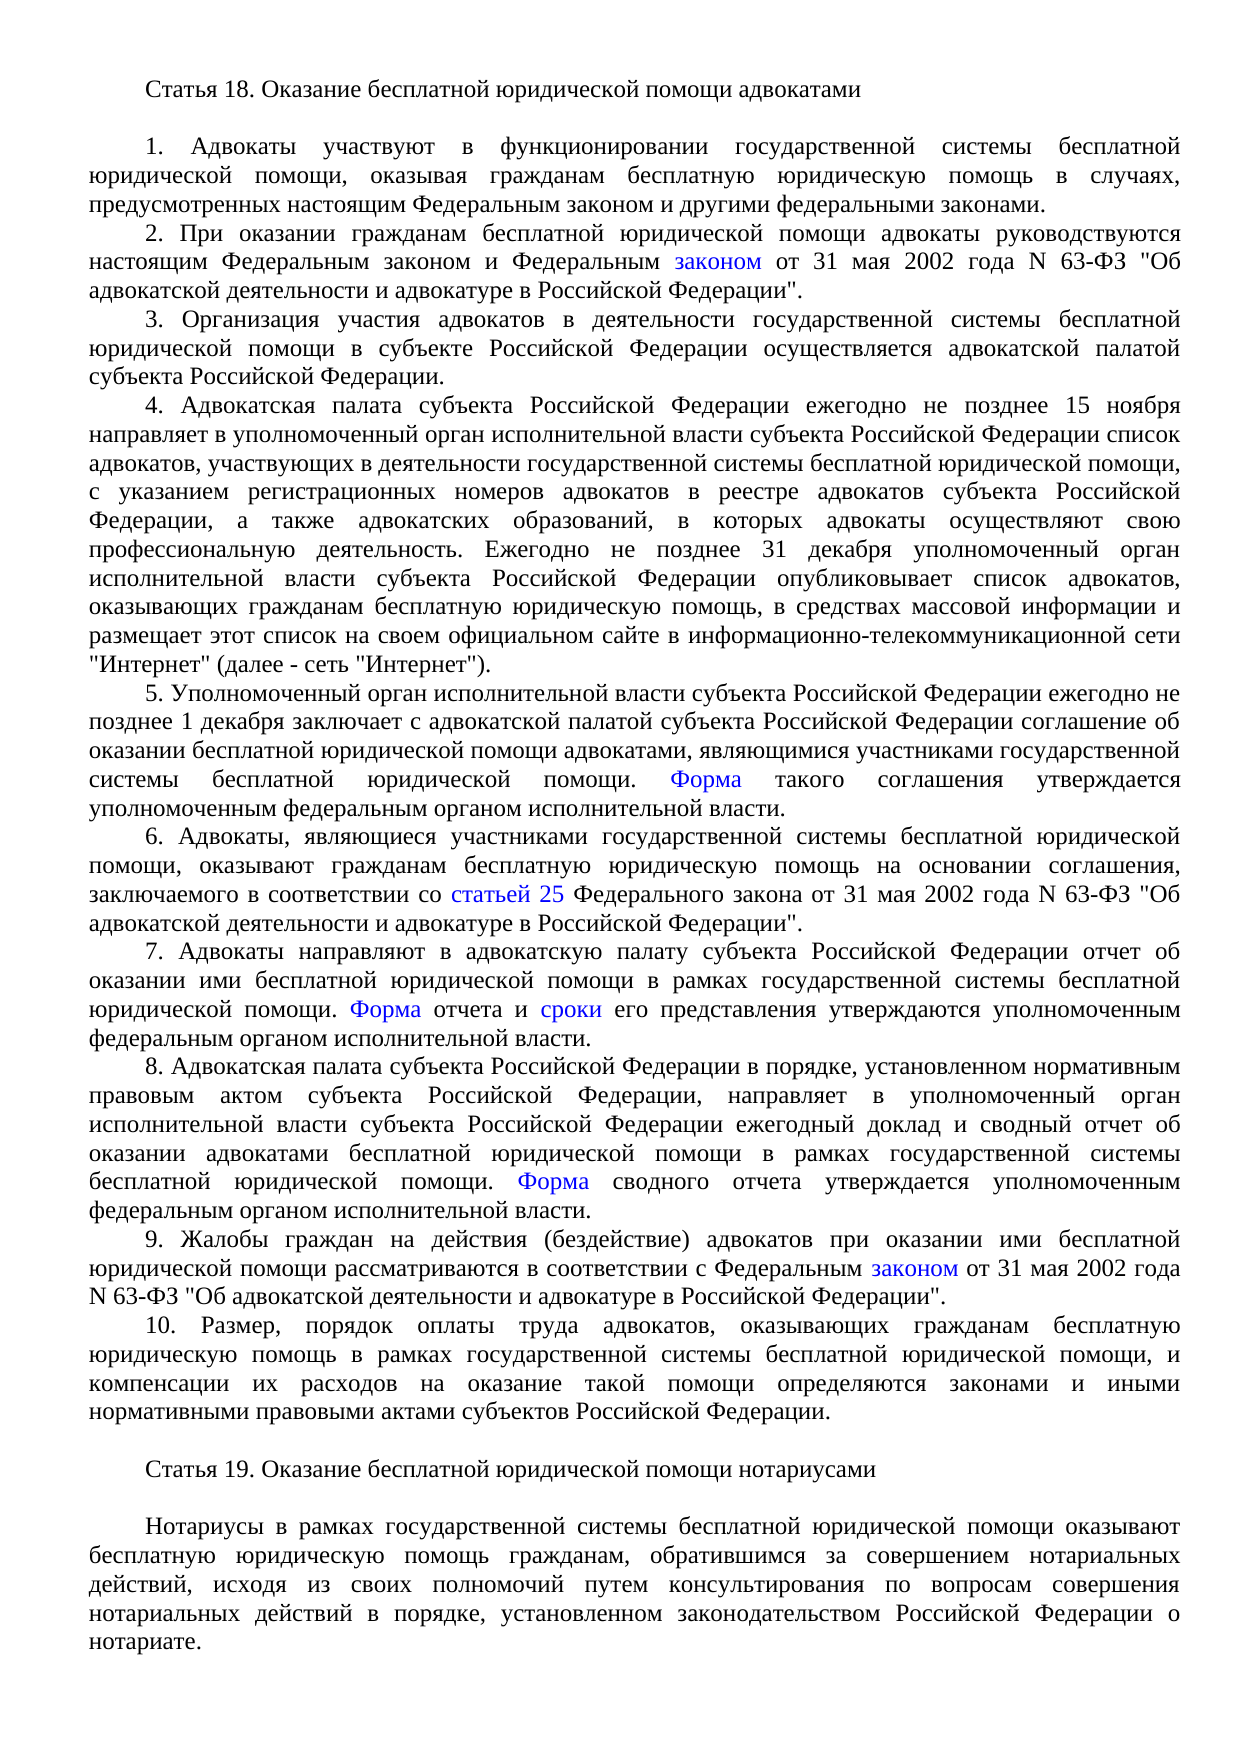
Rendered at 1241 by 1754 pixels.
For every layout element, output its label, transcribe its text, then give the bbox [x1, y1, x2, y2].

text Статья 18. Оказание бесплатной юридической помощи адвокатами [89, 74, 1181, 103]
text 9. Жалобы граждан на действия (бездействие) адвокатов при оказании ими бесплатной юридической помощи рассматриваются в соответствии с Федеральным законом от 31 мая 2002 года N 63-ФЗ "Об адвокатской деятельности и адвокатуре в Российской Федерации". [89, 1224, 1181, 1310]
text 7. Адвокаты направляют в адвокатскую палату субъекта Российской Федерации отчет об оказании ими бесплатной юридической помощи в рамках государственной системы бесплатной юридической помощи. Форма отчета и сроки его представления утверждаются уполномоченным федеральным органом исполнительной власти. [89, 936, 1181, 1051]
text 1. Адвокаты участвуют в функционировании государственной системы бесплатной юридической помощи, оказывая гражданам бесплатную юридическую помощь в случаях, предусмотренных настоящим Федеральным законом и другими федеральными законами. [89, 131, 1181, 218]
text 6. Адвокаты, являющиеся участниками государственной системы бесплатной юридической помощи, оказывают гражданам бесплатную юридическую помощь на основании соглашения, заключаемого в соответствии со статьей 25 Федерального закона от 31 мая 2002 года N 63-ФЗ "Об адвокатской деятельности и адвокатуре в Российской Федерации". [89, 821, 1181, 936]
text Нотариусы в рамках государственной системы бесплатной юридической помощи оказывают бесплатную юридическую помощь гражданам, обратившимся за совершением нотариальных действий, исходя из своих полномочий путем консультирования по вопросам совершения нотариальных действий в порядке, установленном законодательством Российской Федерации о нотариате. [89, 1511, 1181, 1655]
text 4. Адвокатская палата субъекта Российской Федерации ежегодно не позднее 15 ноября направляет в уполномоченный орган исполнительной власти субъекта Российской Федерации список адвокатов, участвующих в деятельности государственной системы бесплатной юридической помощи, с указанием регистрационных номеров адвокатов в реестре адвокатов субъекта Российской Федерации, а также адвокатских образований, в которых адвокаты осуществляют свою профессиональную деятельность. Ежегодно не позднее 31 декабря уполномоченный орган исполнительной власти субъекта Российской Федерации опубликовывает список адвокатов, оказывающих гражданам бесплатную юридическую помощь, в средствах массовой информации и размещает этот список на своем официальном сайте в информационно-телекоммуникационной сети "Интернет" (далее - сеть "Интернет"). [89, 390, 1181, 678]
text Статья 19. Оказание бесплатной юридической помощи нотариусами [89, 1454, 1181, 1483]
text 3. Организация участия адвокатов в деятельности государственной системы бесплатной юридической помощи в субъекте Российской Федерации осуществляется адвокатской палатой субъекта Российской Федерации. [89, 304, 1181, 390]
text 2. При оказании гражданам бесплатной юридической помощи адвокаты руководствуются настоящим Федеральным законом и Федеральным законом от 31 мая 2002 года N 63-ФЗ "Об адвокатской деятельности и адвокатуре в Российской Федерации". [89, 218, 1181, 304]
text 5. Уполномоченный орган исполнительной власти субъекта Российской Федерации ежегодно не позднее 1 декабря заключает с адвокатской палатой субъекта Российской Федерации соглашение об оказании бесплатной юридической помощи адвокатами, являющимися участниками государственной системы бесплатной юридической помощи. Форма такого соглашения утверждается уполномоченным федеральным органом исполнительной власти. [89, 678, 1181, 821]
text 10. Размер, порядок оплаты труда адвокатов, оказывающих гражданам бесплатную юридическую помощь в рамках государственной системы бесплатной юридической помощи, и компенсации их расходов на оказание такой помощи определяются законами и иными нормативными правовыми актами субъектов Российской Федерации. [89, 1310, 1181, 1425]
text 8. Адвокатская палата субъекта Российской Федерации в порядке, установленном нормативным правовым актом субъекта Российской Федерации, направляет в уполномоченный орган исполнительной власти субъекта Российской Федерации ежегодный доклад и сводный отчет об оказании адвокатами бесплатной юридической помощи в рамках государственной системы бесплатной юридической помощи. Форма сводного отчета утверждается уполномоченным федеральным органом исполнительной власти. [89, 1051, 1181, 1224]
